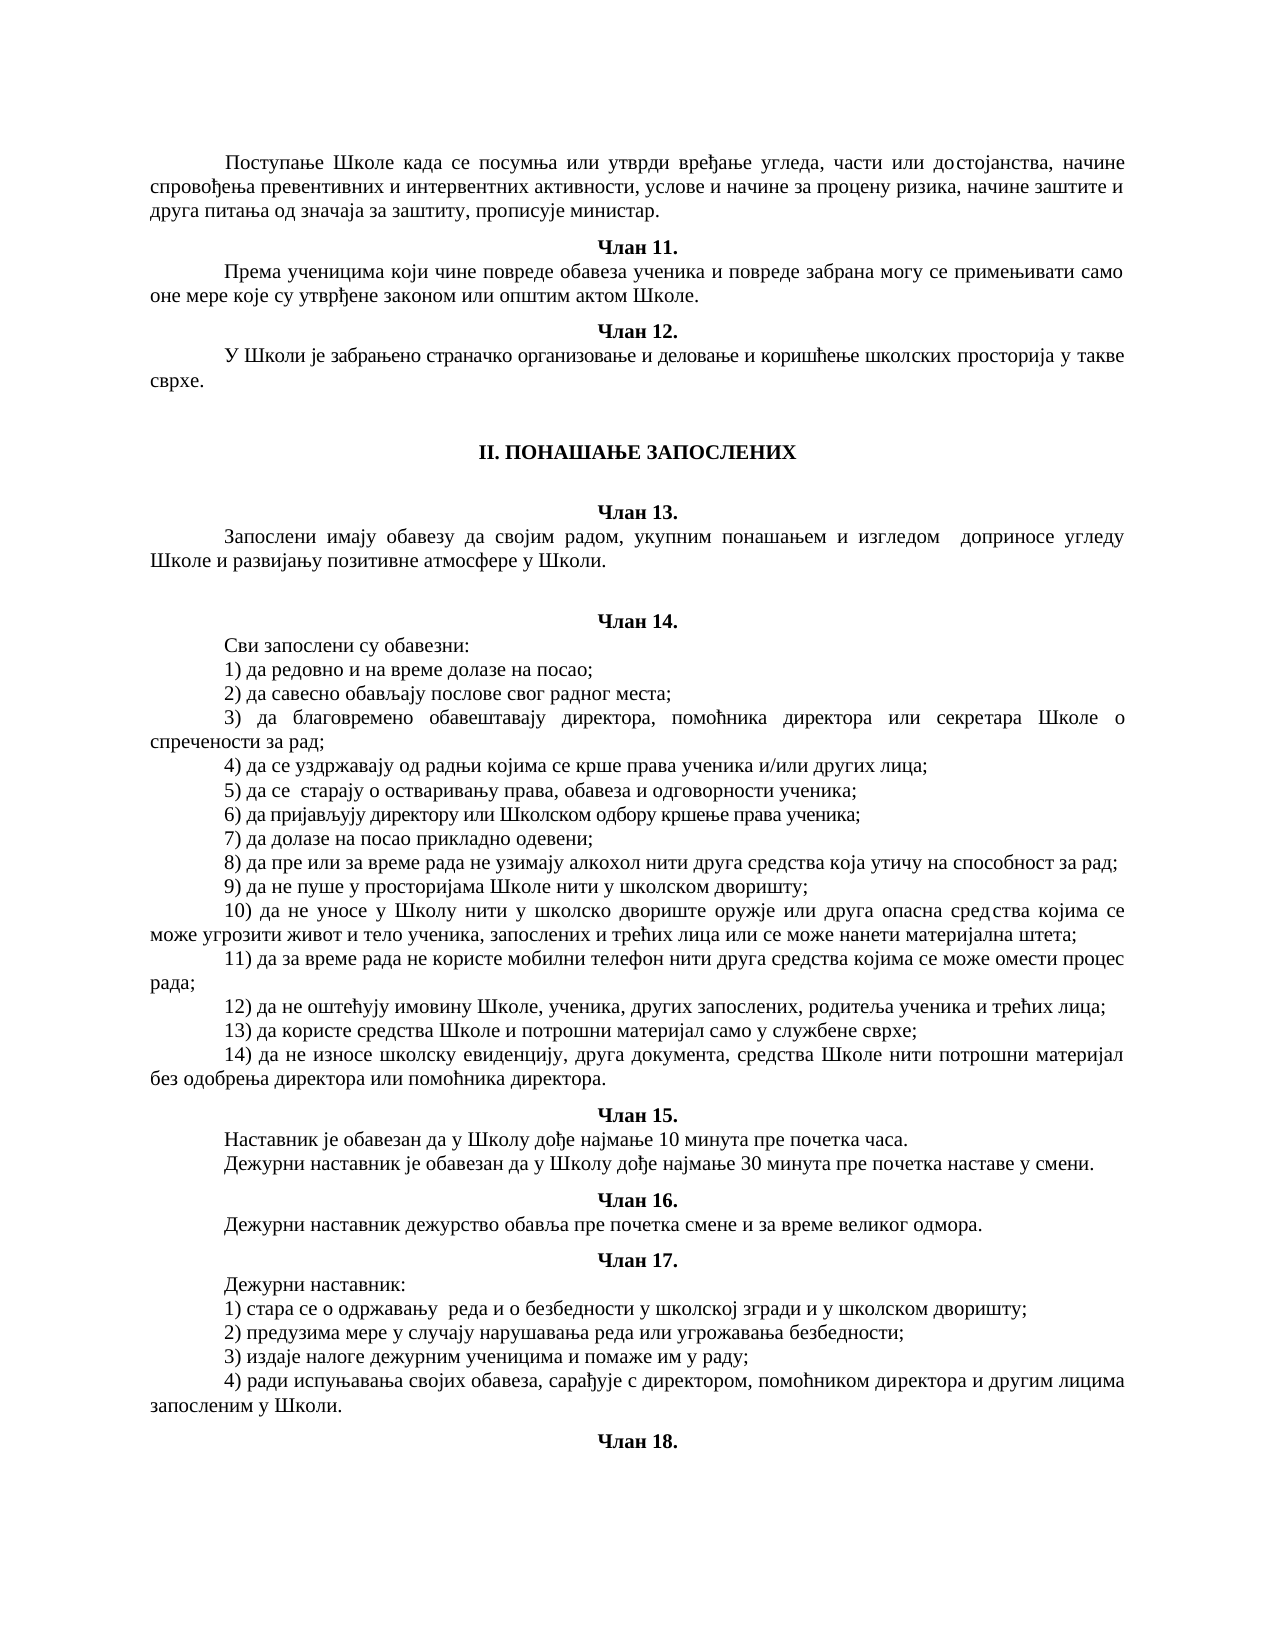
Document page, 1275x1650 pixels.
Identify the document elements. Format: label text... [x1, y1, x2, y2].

text 5) да се старају о остваривању права, обавеза и одговорности ученика; [150, 777, 1125, 802]
text Поступање Школе када се посумња или утврди вређање угледа, части или достојанства, начине спровођења превентивних и интервентних активности, услове и начине за процену ризика, начине заштите и друга питања од значаја за заштиту, прописује министар. [150, 150, 1125, 222]
text Наставник је обавезан да у Школу дође најмање 10 минута пре почетка часа. [150, 1127, 1125, 1151]
text Члан 17. [150, 1248, 1125, 1272]
text Дежурни наставник дежурство обавља пре почетка смене и за време великог одмора. [150, 1212, 1125, 1236]
text Сви запослени су обавезни: [150, 633, 1125, 657]
text II. ПОНАШАЊЕ ЗАПОСЛЕНИХ [150, 440, 1125, 464]
text Члан 15. [150, 1103, 1125, 1127]
text Дежурни наставник је обавезан да у Школу дође најмање 30 минута пре почетка наставе у смени. [150, 1151, 1125, 1175]
text 9) да не пуше у просторијама Школе нити у школском дворишту; [150, 874, 1125, 898]
text 3) да благовремено обавештавају директора, помоћника директора или секретара Школе о спречености за рад; [150, 705, 1125, 753]
text Запослени имају обавезу да својим радом, укупним понашањем и изгледом доприносе угледу Школе и развијању позитивне атмосфере у Школи. [150, 524, 1125, 572]
text 13) да користе средства Школе и потрошни материјал само у службене сврхе; [150, 1018, 1125, 1042]
text 4) да се уздржавају од радњи којима се крше права ученика и/или других лица; [150, 753, 1125, 777]
text 8) да пре или за време рада не узимају алкохол нити друга средства која утичу на способност за рад; [150, 850, 1125, 874]
text 14) да не износе школску евиденцију, друга документа, средства Школе нити потрошни материјал без одобрења директора или помоћника директора. [150, 1042, 1125, 1090]
text Члан 16. [150, 1187, 1125, 1212]
text У Школи је забрањено страначко организовање и деловање и коришћење школских просторија у такве сврхе. [150, 343, 1125, 392]
text 2) да савесно обављају послове свог радног места; [150, 681, 1125, 705]
text Члан 18. [150, 1429, 1125, 1453]
text 10) да не уносе у Школу нити у школско двориште оружје или друга опасна средства којима се може угрозити живот и тело ученика, запослених и трећих лица или се може нанети материјална штета; [150, 898, 1125, 946]
text Дежурни наставник: [150, 1272, 1125, 1296]
text 1) да редовно и на време долазе на посао; [150, 657, 1125, 681]
text 12) да не оштећују имовину Школе, ученика, других запослених, родитеља ученика и трећих лица; [150, 994, 1125, 1018]
text Члан 11. [150, 235, 1125, 259]
text 4) ради испуњавања својих обавеза, сарађује с директором, помоћником директора и другим лицима запосленим у Школи. [150, 1368, 1125, 1417]
text 2) предузима мере у случају нарушавања реда или угрожавања безбедности; [150, 1320, 1125, 1344]
text Члан 12. [150, 319, 1125, 343]
text Члан 13. [150, 500, 1125, 524]
text Према ученицима који чине повреде обавеза ученика и повреде забрана могу се примењивати само оне мере које су утврђене законом или општим актом Школе. [150, 259, 1125, 307]
text Члан 14. [150, 609, 1125, 633]
text 11) да за време рада не користе мобилни телефон нити друга средства којима се може омести процес рада; [150, 946, 1125, 994]
text 6) да пријављују директору или Школском одбору кршење права ученика; [150, 802, 1125, 826]
text 7) да долазе на посао прикладно одевени; [150, 826, 1125, 850]
text 3) издаје налоге дежурним ученицима и помаже им у раду; [150, 1344, 1125, 1368]
text 1) стара се о одржавању реда и о безбедности у школској згради и у школском дворишту; [150, 1296, 1125, 1320]
